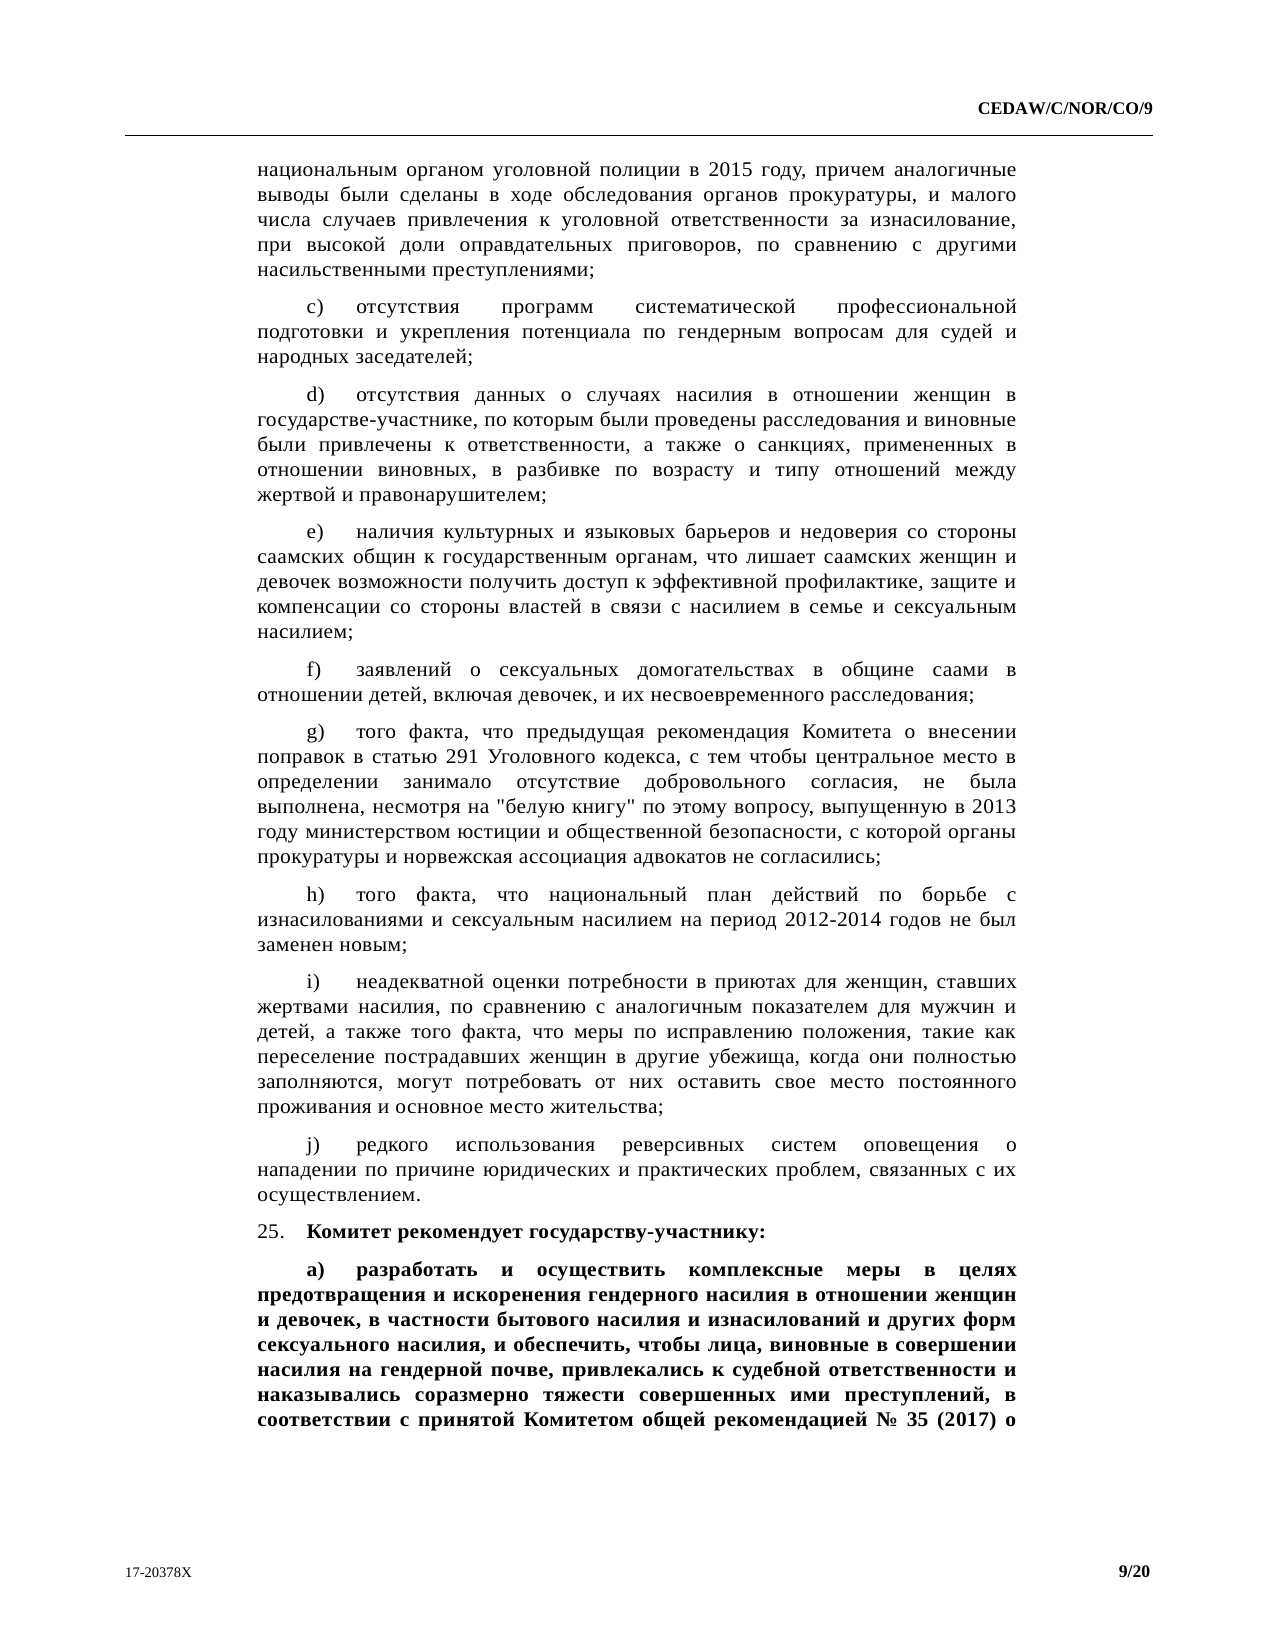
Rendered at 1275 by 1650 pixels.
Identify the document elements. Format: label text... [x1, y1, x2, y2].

text h) того факта, что национальный план действий по борьбе с изнасилованиями и сексуальным насилием на период 2012-2014 годов не был заменен новым; [257, 881, 1018, 956]
text i) неадекватной оценки потребности в приютах для женщин, ставших жертвами насилия, по сравнению с аналогичным показателем для мужчин и детей, а также того факта, что меры по исправлению положения, такие как переселение пострадавших женщин в другие убежища, когда они полностью заполняются, могут потребовать от них оставить свое место постоянного проживания и основное место жительства; [257, 968, 1018, 1118]
text f) заявлений о сексуальных домогательствах в общине саами в отношении детей, включая девочек, и их несвоевременного расследования; [257, 656, 1018, 706]
text d) отсутствия данных о случаях насилия в отношении женщин в государстве-участнике, по которым были проведены расследования и виновные были привлечены к ответственности, а также о санкциях, примененных в отношении виновных, в разбивке по возрасту и типу отношений между жертвой и правонарушителем; [257, 381, 1018, 506]
text e) наличия культурных и языковых барьеров и недоверия со стороны саамских общин к государственным органам, что лишает саамских женщин и девочек возможности получить доступ к эффективной профилактике, защите и компенсации со стороны властей в связи с насилием в семье и сексуальным насилием; [257, 518, 1018, 643]
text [257, 156, 1018, 281]
text j) редкого использования реверсивных систем оповещения о нападении по причине юридических и практических проблем, связанных с их осуществлением. [257, 1131, 1018, 1206]
text g) того факта, что предыдущая рекомендация Комитета о внесении поправок в статью 291 Уголовного кодекса, с тем чтобы центральное место в определении занимало отсутствие добровольного согласия, не была выполнена, несмотря на "белую книгу" по этому вопросу, выпущенную в 2013 году министерством юстиции и общественной безопасности, с которой органы прокуратуры и норвежская ассоциация адвокатов не согласились; [257, 718, 1018, 868]
text 25. Комитет рекомендует государству-участнику: [257, 1218, 1018, 1243]
text c) отсутствия программ систематической профессиональной подготовки и укрепления потенциала по гендерным вопросам для судей и народных заседателей; [257, 293, 1018, 368]
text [257, 1256, 1018, 1431]
